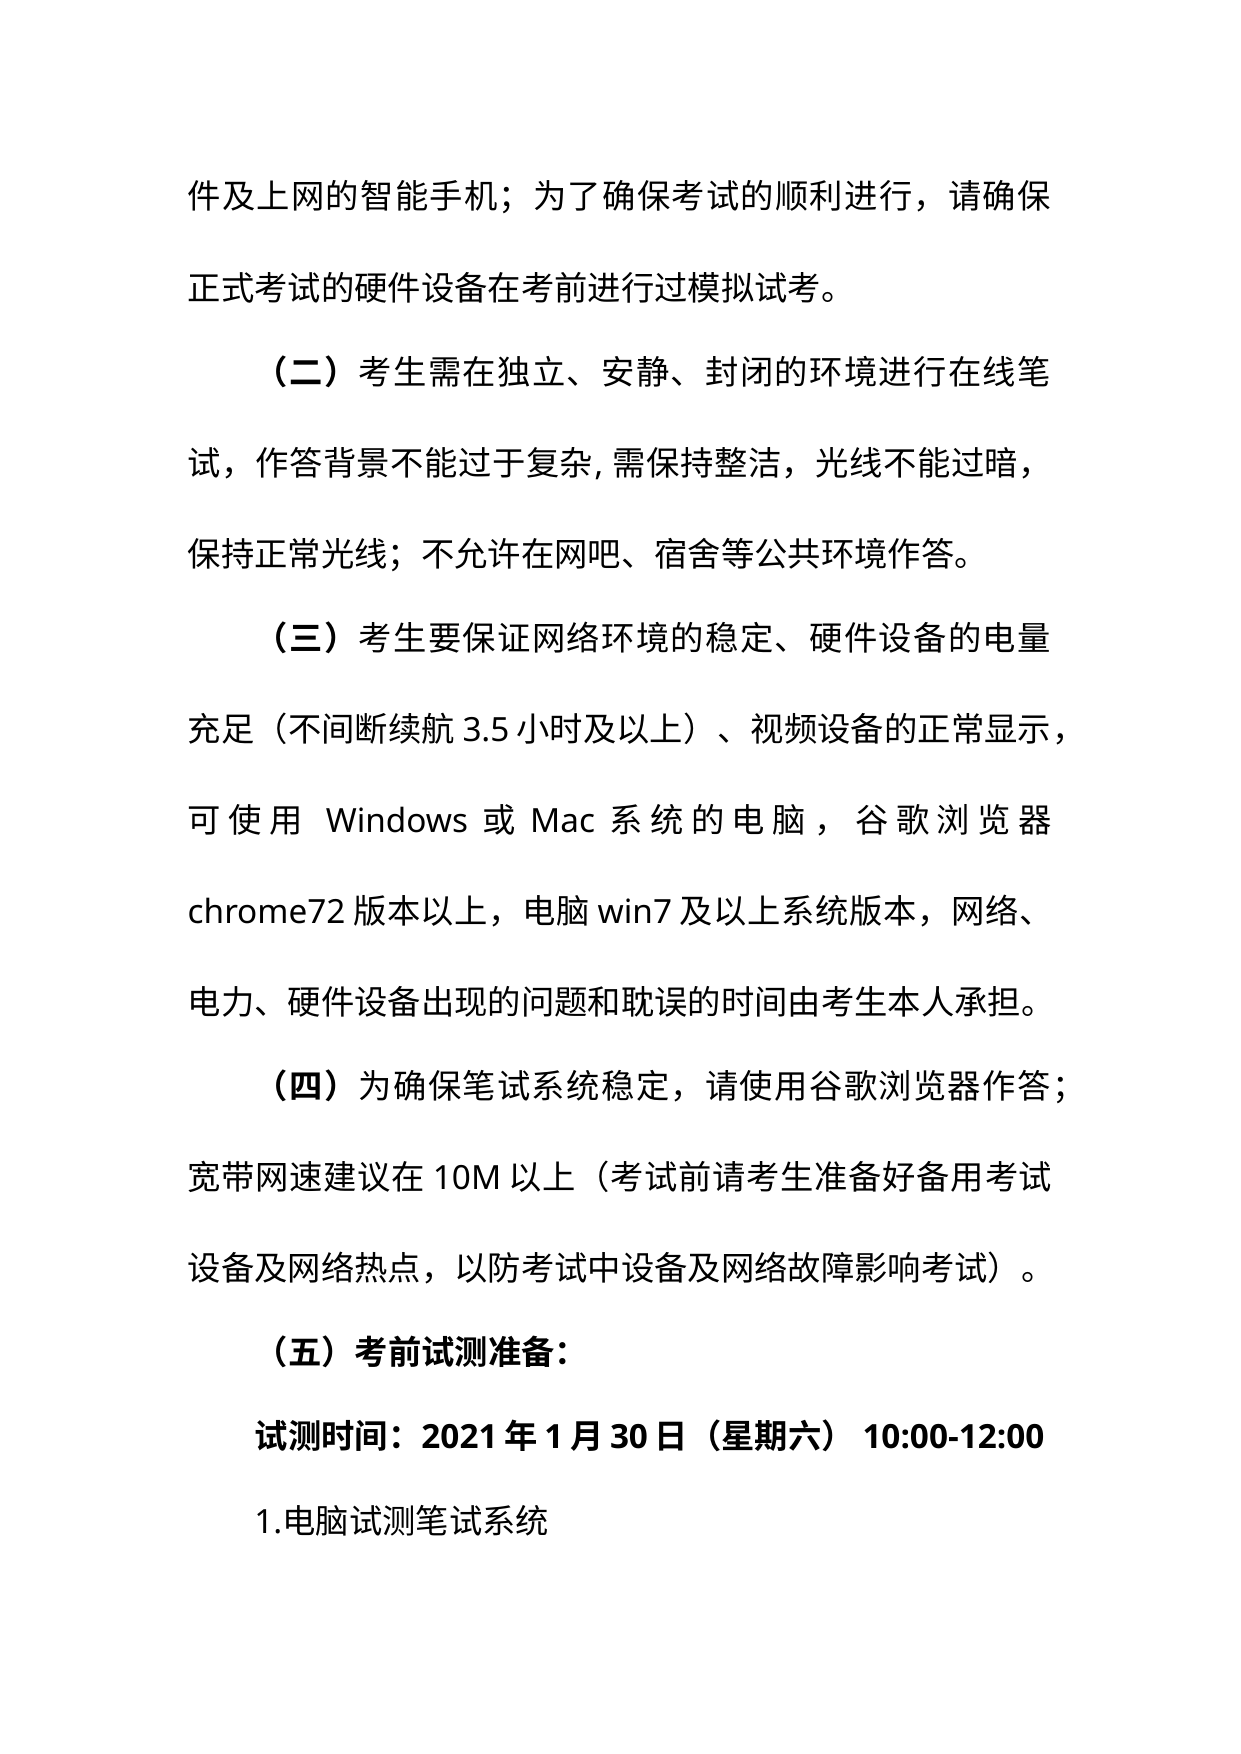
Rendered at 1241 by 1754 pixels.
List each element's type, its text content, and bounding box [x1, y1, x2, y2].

text （四）为确保笔试系统稳定，请使用谷歌浏览器作答；宽带网速建议在10M以上（考试前请考生准备好备用考试设备及网络热点，以防考试中设备及网络故障影响考试）。 [187, 1051, 1053, 1298]
text 1.电脑试测笔试系统 [187, 1486, 1053, 1551]
text （五）考前试测准备： [187, 1317, 1053, 1382]
text （二）考生需在独立、安静、封闭的环境进行在线笔试，作答背景不能过于复杂, 需保持整洁，光线不能过暗，保持正常光线；不允许在网吧、宿舍等公共环境作答。 [187, 337, 1053, 584]
text 试测时间：2021年1月30日（星期六） 10:00-12:00 [187, 1402, 1053, 1467]
text （三）考生要保证网络环境的稳定、硬件设备的电量充足（不间断续航3.5小时及以上）、视频设备的正常显示，可使用 Windows或Mac系统的电脑，谷歌浏览器chrome72版本以上，电脑win7及以上系统版本，网络、电力、硬件设备出现的问题和耽误的时间由考生本人承担。 [187, 603, 1053, 1032]
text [187, 162, 1053, 318]
